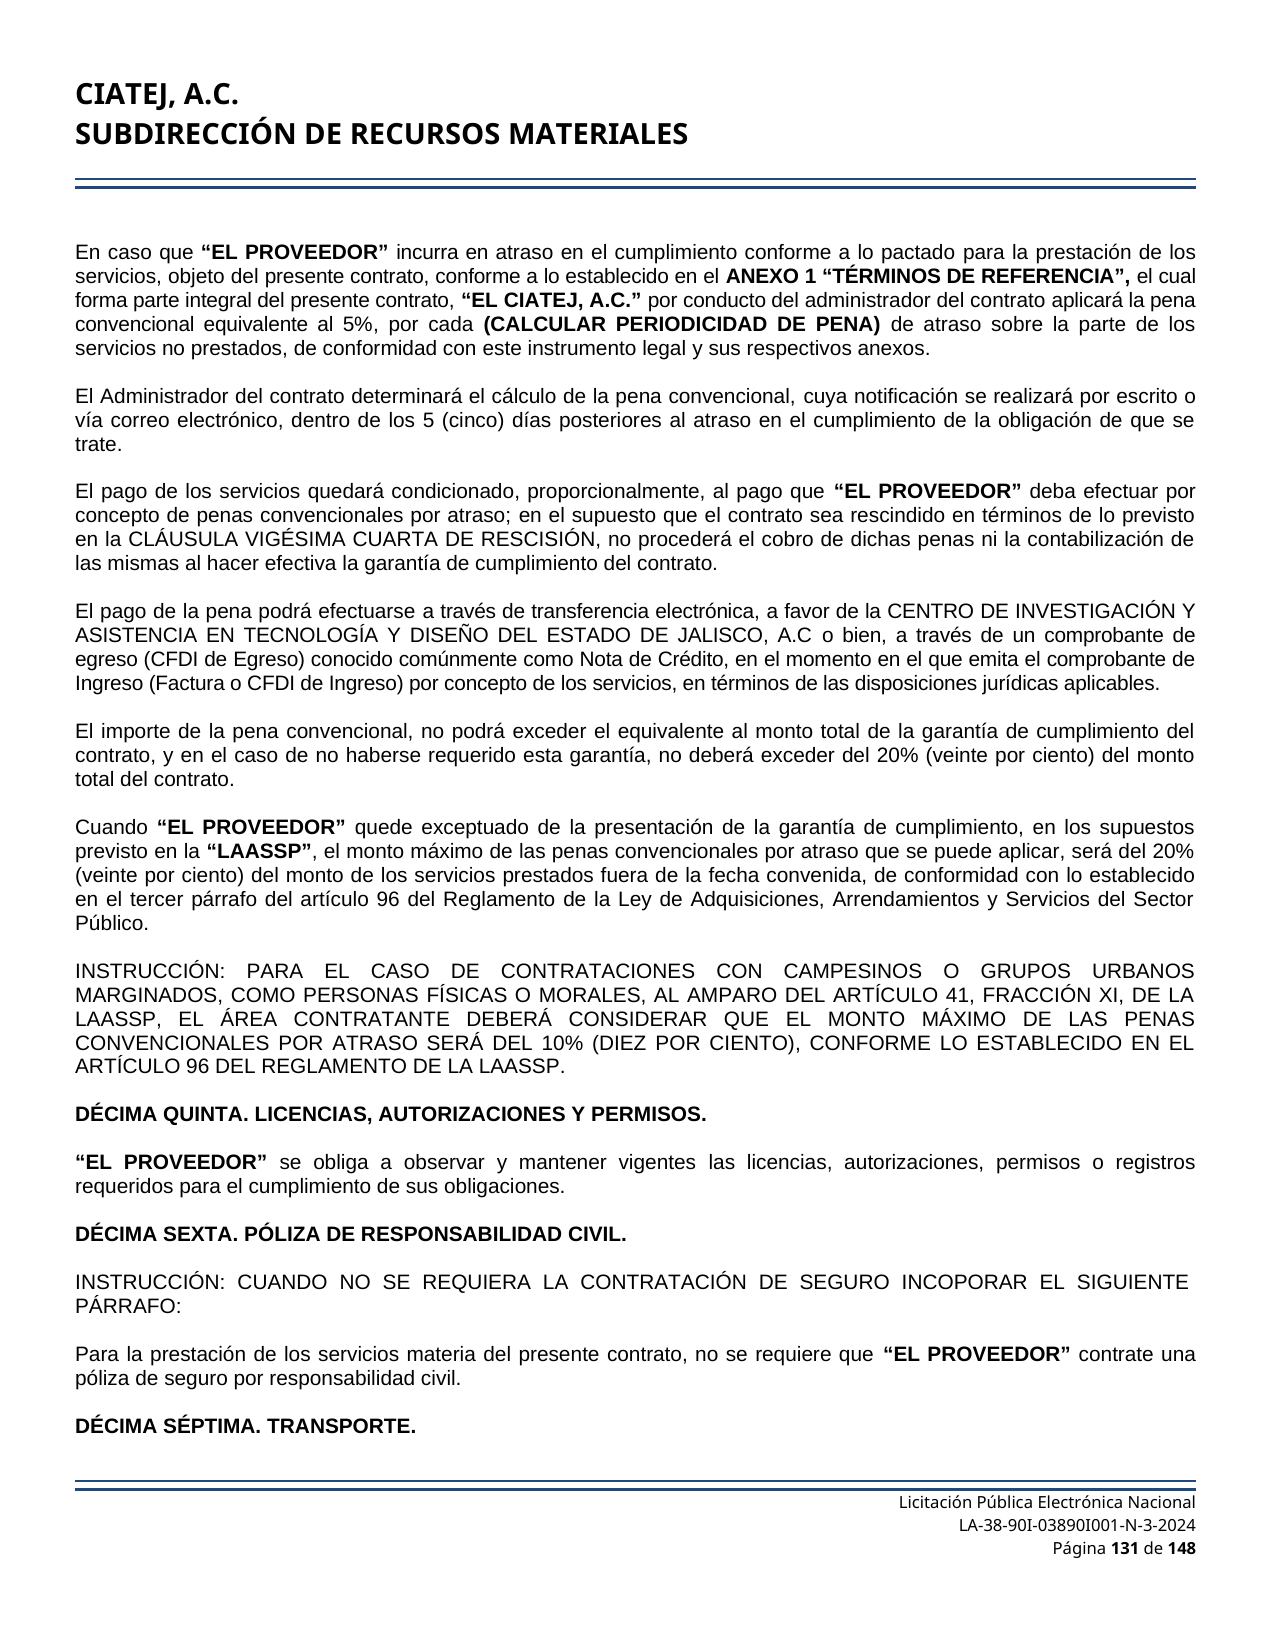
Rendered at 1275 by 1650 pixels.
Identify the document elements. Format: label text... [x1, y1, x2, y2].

text Cuando “EL PROVEEDOR” quede exceptuado de la presentación de la garantía de cumplimiento, en los supuestos previsto en la “LAASSP”, el monto máximo de las penas convencionales por atraso que se puede aplicar, será del 20% (veinte por ciento) del monto de los servicios prestados fuera de la fecha convenida, de conformidad con lo establecido en el tercer párrafo del artículo 96 del Reglamento de la Ley de Adquisiciones, Arrendamientos y Servicios del Sector Público. [75, 815, 1196, 934]
text Para la prestación de los servicios materia del presente contrato, no se requiere que “EL PROVEEDOR” contrate una póliza de seguro por responsabilidad civil. [75, 1342, 1196, 1390]
text El pago de la pena podrá efectuarse a través de transferencia electrónica, a favor de la CENTRO DE INVESTIGACIÓN Y ASISTENCIA EN TECNOLOGÍA Y DISEÑO DEL ESTADO DE JALISCO, A.C o bien, a través de un comprobante de egreso (CFDI de Egreso) conocido comúnmente como Nota de Crédito, en el momento en el que emita el comprobante de Ingreso (Factura o CFDI de Ingreso) por concepto de los servicios, en términos de las disposiciones jurídicas aplicables. [75, 599, 1196, 695]
text El pago de los servicios quedará condicionado, proporcionalmente, al pago que “EL PROVEEDOR” deba efectuar por concepto de penas convencionales por atraso; en el supuesto que el contrato sea rescindido en términos de lo previsto en la CLÁUSULA VIGÉSIMA CUARTA DE RESCISIÓN, no procederá el cobro de dichas penas ni la contabilización de las mismas al hacer efectiva la garantía de cumplimiento del contrato. [75, 479, 1196, 575]
text DÉCIMA QUINTA. LICENCIAS, AUTORIZACIONES Y PERMISOS. [75, 1102, 1196, 1126]
text DÉCIMA SÉPTIMA. TRANSPORTE. [75, 1414, 1196, 1438]
text El importe de la pena convencional, no podrá exceder el equivalente al monto total de la garantía de cumplimiento del contrato, y en el caso de no haberse requerido esta garantía, no deberá exceder del 20% (veinte por ciento) del monto total del contrato. [75, 719, 1196, 791]
text El Administrador del contrato determinará el cálculo de la pena convencional, cuya notificación se realizará por escrito o vía correo electrónico, dentro de los 5 (cinco) días posteriores al atraso en el cumplimiento de la obligación de que se trate. [75, 383, 1196, 455]
text INSTRUCCIÓN: CUANDO NO SE REQUIERA LA CONTRATACIÓN DE SEGURO INCOPORAR EL SIGUIENTE PÁRRAFO: [75, 1270, 1191, 1318]
text DÉCIMA SEXTA. PÓLIZA DE RESPONSABILIDAD CIVIL. [75, 1222, 1196, 1246]
text INSTRUCCIÓN: PARA EL CASO DE CONTRATACIONES CON CAMPESINOS O GRUPOS URBANOS MARGINADOS, COMO PERSONAS FÍSICAS O MORALES, AL AMPARO DEL ARTÍCULO 41, FRACCIÓN XI, DE LA LAASSP, EL ÁREA CONTRATANTE DEBERÁ CONSIDERAR QUE EL MONTO MÁXIMO DE LAS PENAS CONVENCIONALES POR ATRASO SERÁ DEL 10% (DIEZ POR CIENTO), CONFORME LO ESTABLECIDO EN EL ARTÍCULO 96 DEL REGLAMENTO DE LA LAASSP. [75, 958, 1196, 1078]
text “EL PROVEEDOR” se obliga a observar y mantener vigentes las licencias, autorizaciones, permisos o registros requeridos para el cumplimiento de sus obligaciones. [75, 1150, 1196, 1198]
text En caso que “EL PROVEEDOR” incurra en atraso en el cumplimiento conforme a lo pactado para la prestación de los servicios, objeto del presente contrato, conforme a lo establecido en el ANEXO 1 “TÉRMINOS DE REFERENCIA”, el cual forma parte integral del presente contrato, “EL CIATEJ, A.C.” por conducto del administrador del contrato aplicará la pena convencional equivalente al 5%, por cada (CALCULAR PERIODICIDAD DE PENA) de atraso sobre la parte de los servicios no prestados, de conformidad con este instrumento legal y sus respectivos anexos. [75, 240, 1196, 359]
